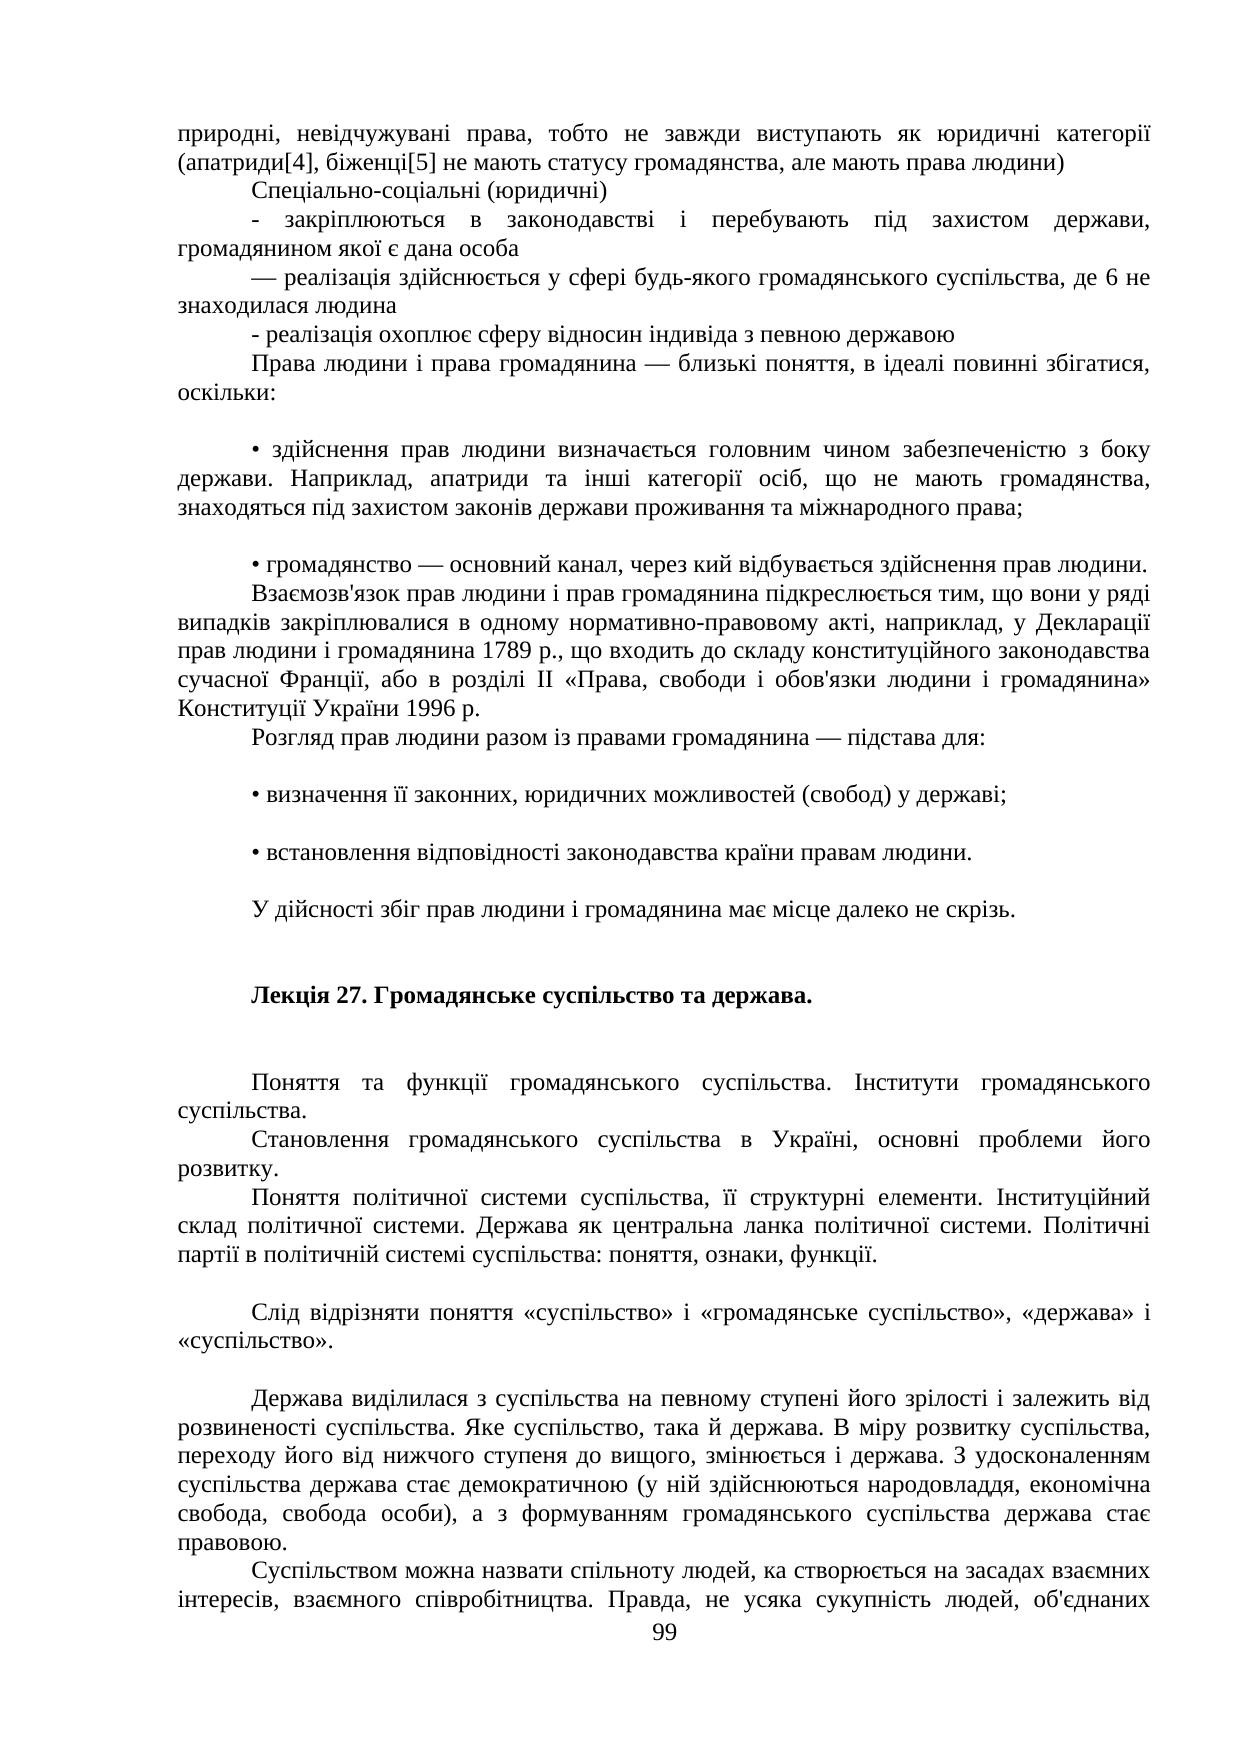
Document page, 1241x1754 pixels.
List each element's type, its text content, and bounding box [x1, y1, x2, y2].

text Взаємозв'язок прав людини і прав громадянина підкреслюється тим, що вони у ряді випадків закріплювалися в одному нормативно-правовому акті, наприклад, у Декларації прав людини і громадянина 1789 p., що входить до складу конституційного законодавства сучасної Франції, або в розділі II «Права, свободи і обов'язки людини і громадянина» Конституції України 1996 р. [177, 578, 1152, 722]
text • встановлення відповідності законодавства країни правам людини. [177, 837, 1152, 866]
text • здійснення прав людини визначається головним чином забезпеченістю з боку держави. Наприклад, апатриди та інші категорії осіб, що не мають громадянства, знаходяться під захистом законів держави проживання та міжнародного права; [177, 434, 1152, 521]
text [177, 1556, 1152, 1613]
text Поняття та функції громадянського суспільства. Інститути громадянського суспільства. [177, 1067, 1152, 1124]
text У дійсності збіг прав людини і громадянина має місце далеко не скрізь. [177, 894, 1152, 923]
text Лекція 27. Громадянське суспільство та держава. [177, 981, 1152, 1009]
text Становлення громадянського суспільства в Україні, основні проблеми його розвитку. [177, 1124, 1152, 1182]
text Спеціально-соціальні (юридичні) [177, 176, 1152, 204]
text Держава виділилася з суспільства на певному ступені його зрілості і залежить від розвиненості суспільства. Яке суспільство, така й держава. В міру розвитку суспільства, переходу його від нижчого ступеня до вищого, змінюється і держава. З удосконаленням суспільства держава стає демократичною (у ній здійснюються народовладдя, економічна свобода, свобода особи), а з формуванням громадянського суспільства держава стає правовою. [177, 1383, 1152, 1556]
text Розгляд прав людини разом із правами громадянина — підстава для: [177, 722, 1152, 751]
text Поняття політичної системи суспільства, її структурні елементи. Інституційний склад політичної системи. Держава як центральна ланка політичної системи. Політичні партії в політичній системі суспільства: поняття, ознаки, функції. [177, 1182, 1152, 1268]
text Слід відрізняти поняття «суспільство» і «громадянське суспільство», «держава» і «суспільство». [177, 1297, 1152, 1354]
text - закріплюються в законодавстві і перебувають під захистом держави, громадянином якої є дана особа [177, 204, 1152, 262]
text • визначення її законних, юридичних можливостей (свобод) у державі; [177, 779, 1152, 808]
text — реалізація здійснюється у сфері будь-якого громадянського суспільства, де 6 не знаходилася людина [177, 262, 1152, 319]
text • громадянство — основний канал, через кий відбувається здійснення прав людини. [177, 549, 1152, 578]
text Права людини і права громадянина — близькі поняття, в ідеалі повинні збігатися, оскільки: [177, 348, 1152, 406]
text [177, 118, 1152, 176]
text - реалізація охоплює сферу відносин індивіда з певною державою [177, 319, 1152, 348]
